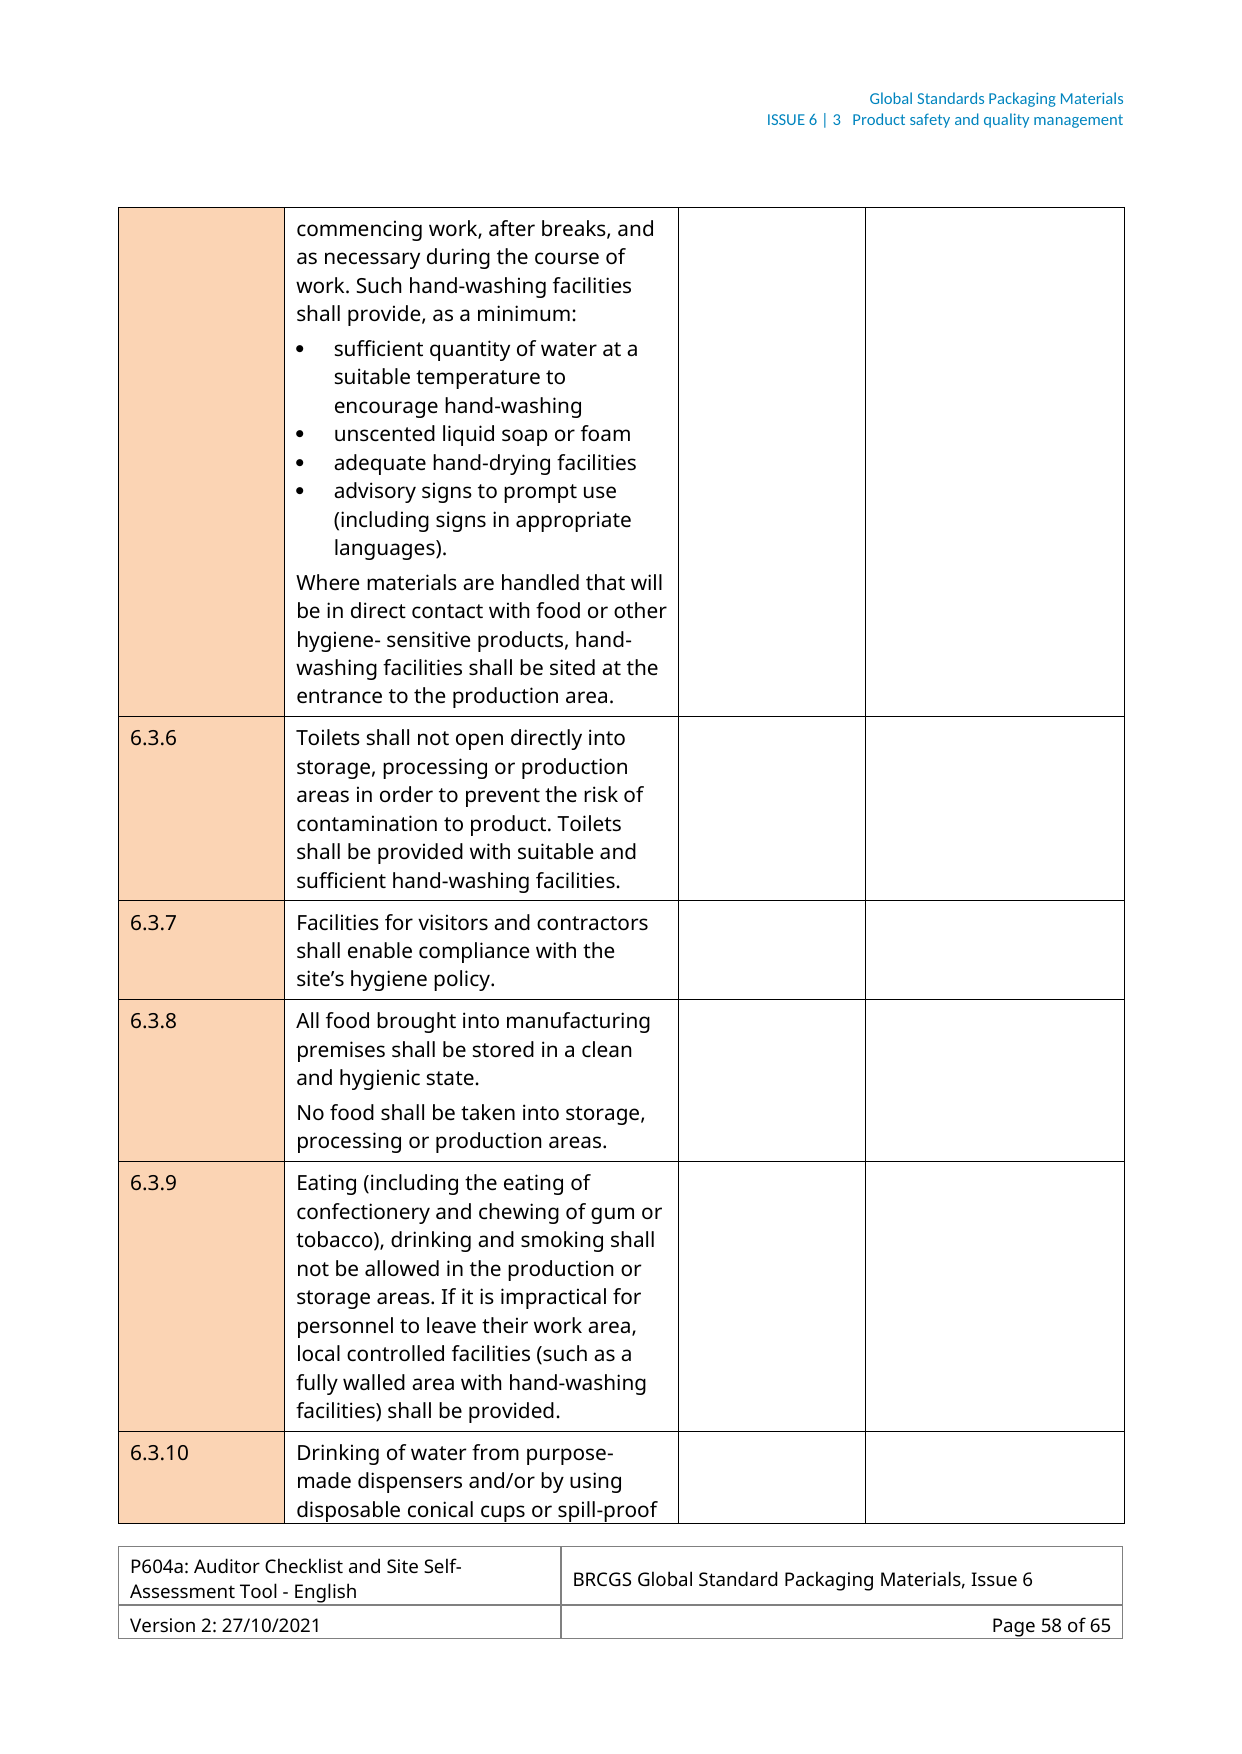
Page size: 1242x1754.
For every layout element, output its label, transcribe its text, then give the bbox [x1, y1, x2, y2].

table_cell [866, 717, 1124, 900]
table_cell Toilets shall not open directly into storage, processing or production areas in order to prevent the risk of contamination to product. Toilets shall be provided with suitable and sufficient hand-washing facilities. [285, 717, 678, 900]
table_cell 6.3.8 [119, 1000, 284, 1161]
table_cell 6.3.9 [119, 1162, 284, 1431]
table_cell All food brought into manufacturing premises shall be stored in a clean and hygienic state. No food shall be taken into storage, processing or production areas. [285, 1000, 678, 1161]
table_cell 6.3.6 [119, 717, 284, 900]
table_cell [866, 1000, 1124, 1161]
table_cell [679, 1000, 865, 1161]
table_cell [679, 717, 865, 900]
table_cell [866, 208, 1124, 716]
table_cell Facilities for visitors and contractors shall enable compliance with the site’s hygiene policy. [285, 901, 678, 999]
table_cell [285, 208, 678, 716]
table_cell [866, 1432, 1124, 1523]
table_cell [679, 901, 865, 999]
table_cell [679, 1432, 865, 1523]
table_cell [866, 901, 1124, 999]
table_cell 6.3.5 [119, 208, 284, 716]
table_cell [866, 1162, 1124, 1431]
table_cell Eating (including the eating of confectionery and chewing of gum or tobacco), drinking and smoking shall not be allowed in the production or storage areas. If it is impractical for personnel to leave their work area, local controlled facilities (such as a fully walled area with hand-washing facilities) shall be provided. [285, 1162, 678, 1431]
table_cell [679, 208, 865, 716]
table_cell 6.3.7 [119, 901, 284, 999]
table_cell [679, 1162, 865, 1431]
table_cell 6.3.10 [119, 1432, 284, 1523]
